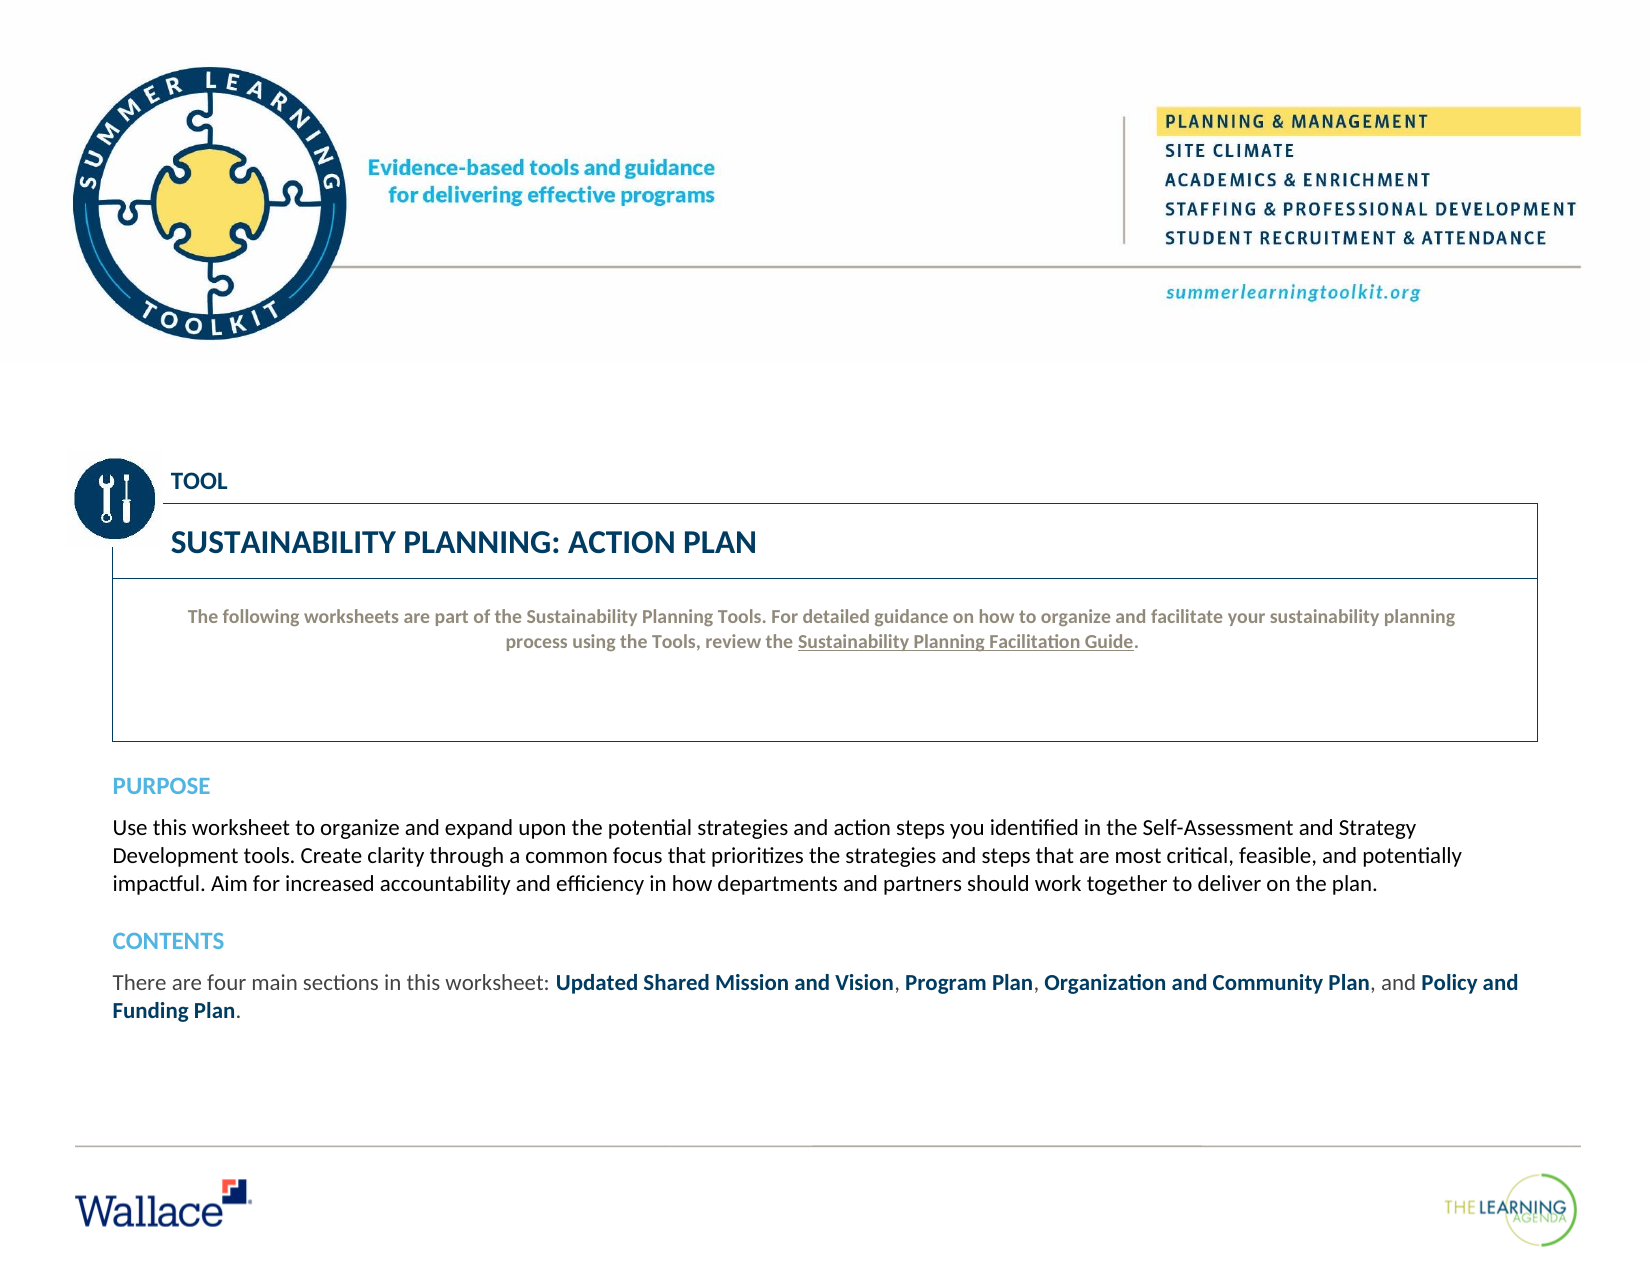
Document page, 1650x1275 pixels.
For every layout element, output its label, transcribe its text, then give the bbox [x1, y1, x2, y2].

text CONTENTS [112, 925, 1537, 956]
text Use this worksheet to organize and expand upon the potential strategies and action steps you identified in the Self-Assessment and Strategy Development tools. Create clarity through a common focus that prioritizes the strategies and steps that are most critical, feasible, and potentially impactful. Aim for increased accountability and efficiency in how departments and partners should work together to deliver on the plan. [112, 813, 1537, 925]
text There are four main sections in this worksheet: Updated Shared Mission and Vision, Program Plan, Organization and Community Plan, and Policy and Funding Plan. [112, 968, 1537, 1024]
picture [0, 1, 1650, 363]
table_cell SUSTAINABILITY PLANNING: ACTION PLAN [113, 504, 1537, 578]
picture [0, 1121, 1650, 1272]
table_cell The following worksheets are part of the Sustainability Planning Tools. For detailed guidance on how to organize and facilitate your sustainability planning process using the Tools, review the Sustainability Planning Facilitation Guide. [113, 579, 1537, 741]
text PURPOSE [112, 770, 1537, 801]
table_header TOOL [163, 458, 1537, 503]
picture [66, 450, 163, 547]
